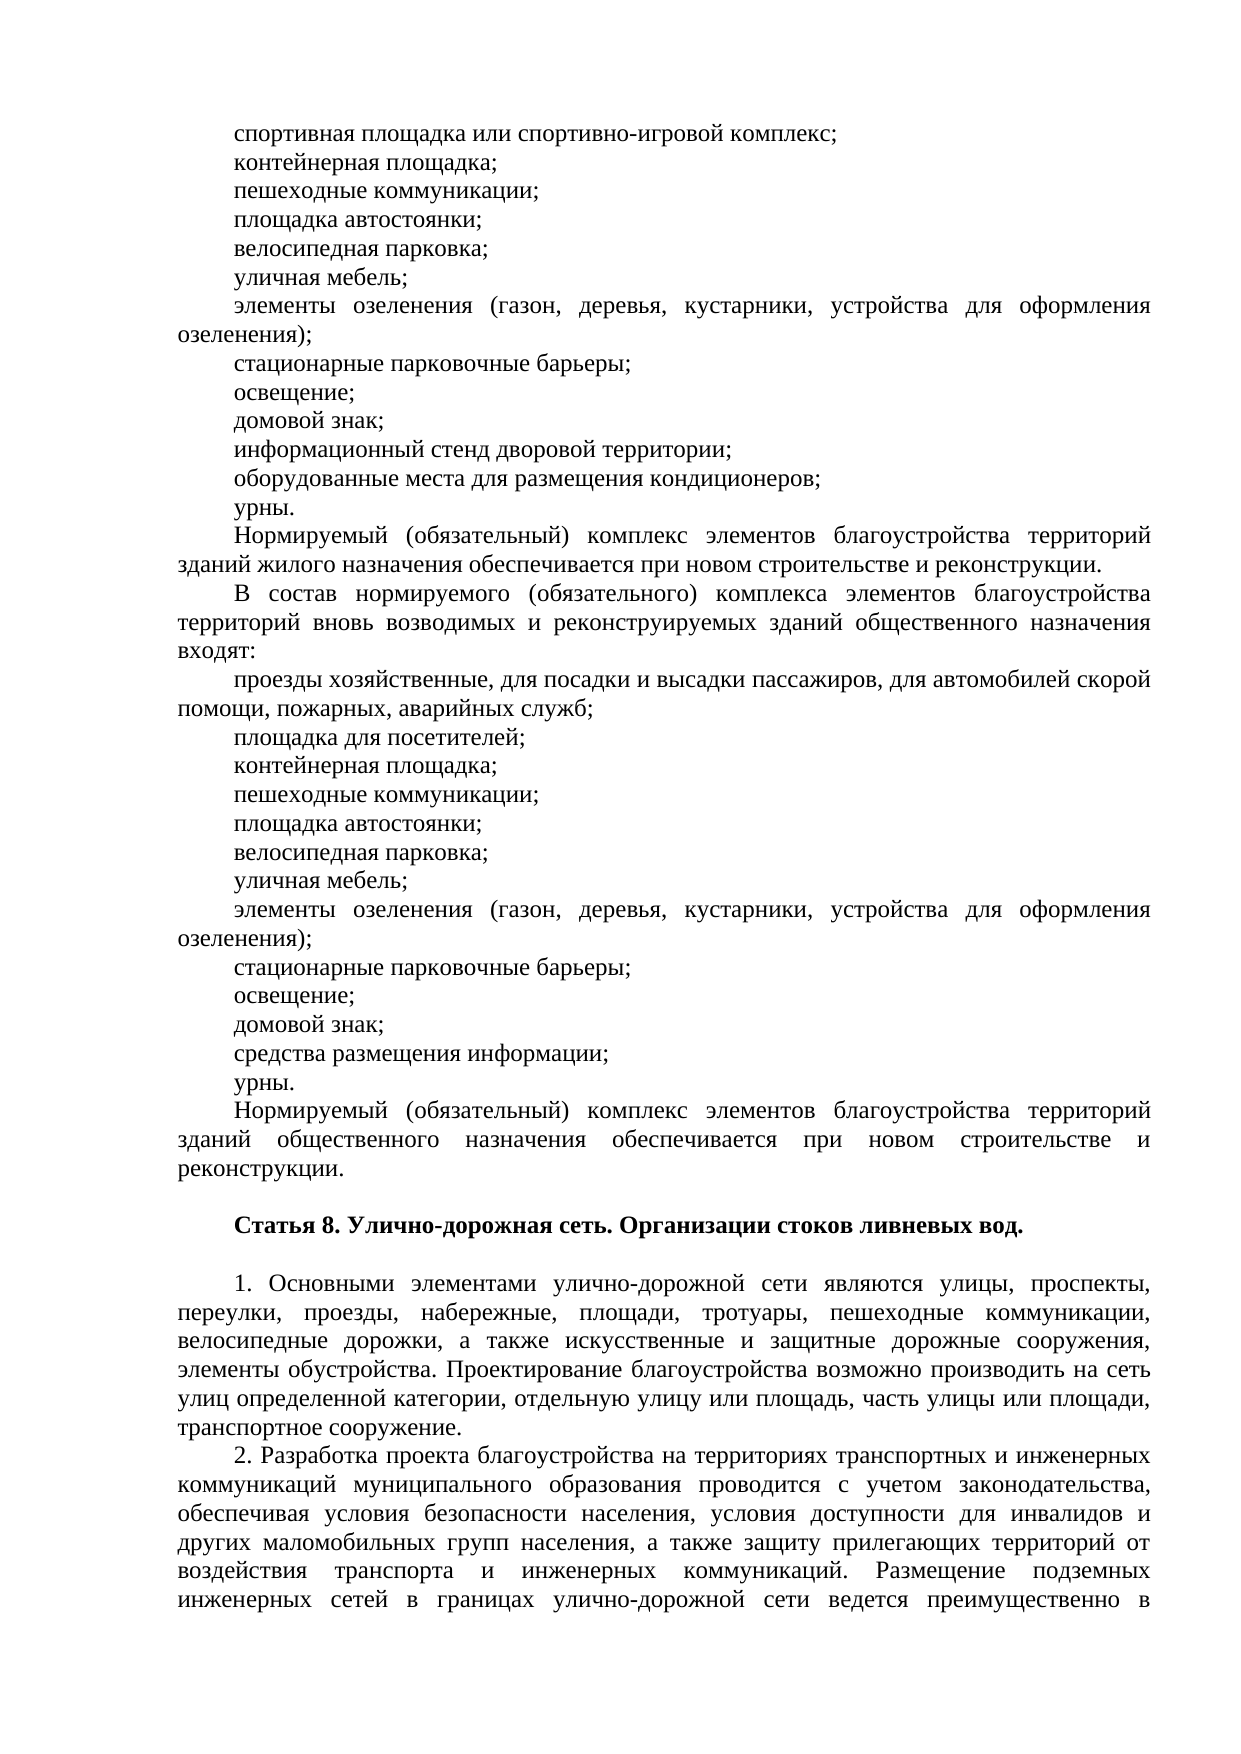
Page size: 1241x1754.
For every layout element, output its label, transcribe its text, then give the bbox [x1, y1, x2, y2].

text оборудованные места для размещения кондиционеров; [177, 463, 1152, 492]
text 1. Основными элементами улично-дорожной сети являются улицы, проспекты, переулки, проезды, набережные, площади, тротуары, пешеходные коммуникации, велосипедные дорожки, а также искусственные и защитные дорожные сооружения, элементы обустройства. Проектирование благоустройства возможно производить на сеть улиц определенной категории, отдельную улицу или площадь, часть улицы или площади, транспортное сооружение. [177, 1268, 1152, 1441]
text пешеходные коммуникации; [177, 779, 1152, 808]
text домовой знак; [177, 1009, 1152, 1038]
text уличная мебель; [177, 866, 1152, 894]
text уличная мебель; [177, 262, 1152, 291]
text Нормируемый (обязательный) комплекс элементов благоустройства территорий зданий жилого назначения обеспечивается при новом строительстве и реконструкции. [177, 521, 1152, 578]
text освещение; [177, 981, 1152, 1009]
text велосипедная парковка; [177, 837, 1152, 866]
text площадка автостоянки; [177, 204, 1152, 233]
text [177, 1441, 1152, 1613]
text урны. [177, 1067, 1152, 1096]
text велосипедная парковка; [177, 233, 1152, 262]
text домовой знак; [177, 406, 1152, 434]
text стационарные парковочные барьеры; [177, 348, 1152, 377]
text стационарные парковочные барьеры; [177, 952, 1152, 981]
text Статья 8. Улично-дорожная сеть. Организации стоков ливневых вод. [177, 1211, 1152, 1239]
text В состав нормируемого (обязательного) комплекса элементов благоустройства территорий вновь возводимых и реконструируемых зданий общественного назначения входят: [177, 578, 1152, 664]
text контейнерная площадка; [177, 751, 1152, 779]
text освещение; [177, 377, 1152, 406]
text средства размещения информации; [177, 1038, 1152, 1067]
text площадка автостоянки; [177, 808, 1152, 837]
text Нормируемый (обязательный) комплекс элементов благоустройства территорий зданий общественного назначения обеспечивается при новом строительстве и реконструкции. [177, 1096, 1152, 1182]
text контейнерная площадка; [177, 147, 1152, 176]
text проезды хозяйственные, для посадки и высадки пассажиров, для автомобилей скорой помощи, пожарных, аварийных служб; [177, 664, 1152, 722]
text пешеходные коммуникации; [177, 176, 1152, 204]
text спортивная площадка или спортивно-игровой комплекс; [177, 118, 1152, 147]
text информационный стенд дворовой территории; [177, 434, 1152, 463]
text площадка для посетителей; [177, 722, 1152, 751]
text элементы озеленения (газон, деревья, кустарники, устройства для оформления озеленения); [177, 894, 1152, 952]
text элементы озеленения (газон, деревья, кустарники, устройства для оформления озеленения); [177, 291, 1152, 348]
text урны. [177, 492, 1152, 521]
